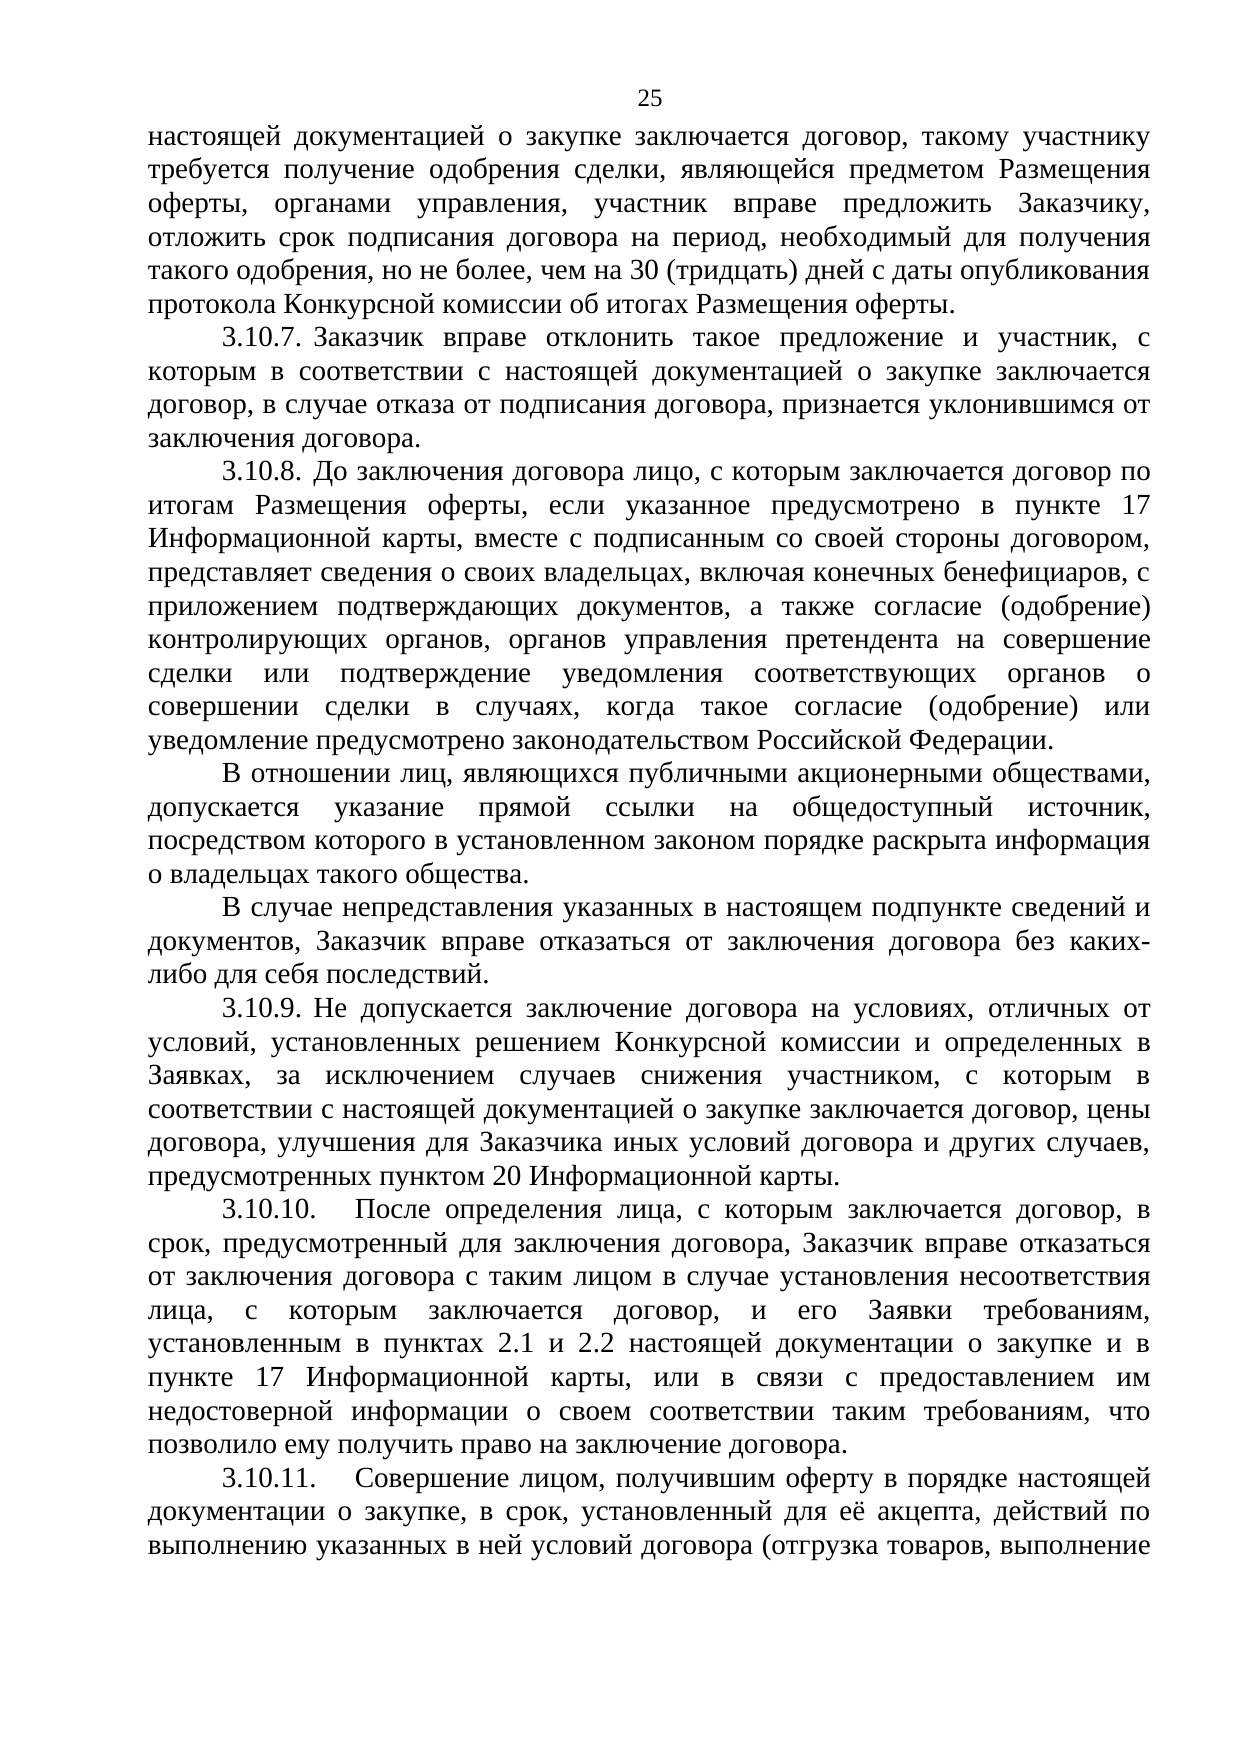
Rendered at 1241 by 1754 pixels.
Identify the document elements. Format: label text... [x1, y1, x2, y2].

list После определения лица, с которым заключается договор, в срок, предусмотренный для заключения договора, Заказчик вправе отказаться от заключения договора с таким лицом в случае установления несоответствия лица, с которым заключается договор, и его Заявки требованиям, установленным в пунктах 2.1 и 2.2 настоящей документации о закупке и в пункте 17 Информационной карты, или в связи с предоставлением им недостоверной информации о своем соответствии таким требованиям, что позволило ему получить право на заключение договора. [148, 1191, 1152, 1460]
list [148, 118, 1152, 319]
list Не допускается заключение договора на условиях, отличных от условий, установленных решением Конкурсной комиссии и определенных в Заявках, за исключением случаев снижения участником, с которым в соответствии с настоящей документацией о закупке заключается договор, цены договора, улучшения для Заказчика иных условий договора и других случаев, предусмотренных пунктом 20 Информационной карты. [148, 990, 1152, 1191]
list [148, 1460, 1152, 1560]
list Заказчик вправе отклонить такое предложение и участник, с которым в соответствии с настоящей документацией о закупке заключается договор, в случае отказа от подписания договора, признается уклонившимся от заключения договора. [148, 319, 1152, 453]
text В отношении лиц, являющихся публичными акционерными обществами, допускается указание прямой ссылки на общедоступный источник, посредством которого в установленном законом порядке раскрыта информация о владельцах такого общества. [148, 755, 1152, 889]
text В случае непредставления указанных в настоящем подпункте сведений и документов, Заказчик вправе отказаться от заключения договора без каких-либо для себя последствий. [148, 889, 1152, 990]
list До заключения договора лицо, с которым заключается договор по итогам Размещения оферты, если указанное предусмотрено в пункте 17 Информационной карты, вместе с подписанным со своей стороны договором, представляет сведения о своих владельцах, включая конечных бенефициаров, с приложением подтверждающих документов, а также согласие (одобрение) контролирующих органов, органов управления претендента на совершение сделки или подтверждение уведомления соответствующих органов о совершении сделки в случаях, когда такое согласие (одобрение) или уведомление предусмотрено законодательством Российской Федерации. [148, 453, 1152, 755]
